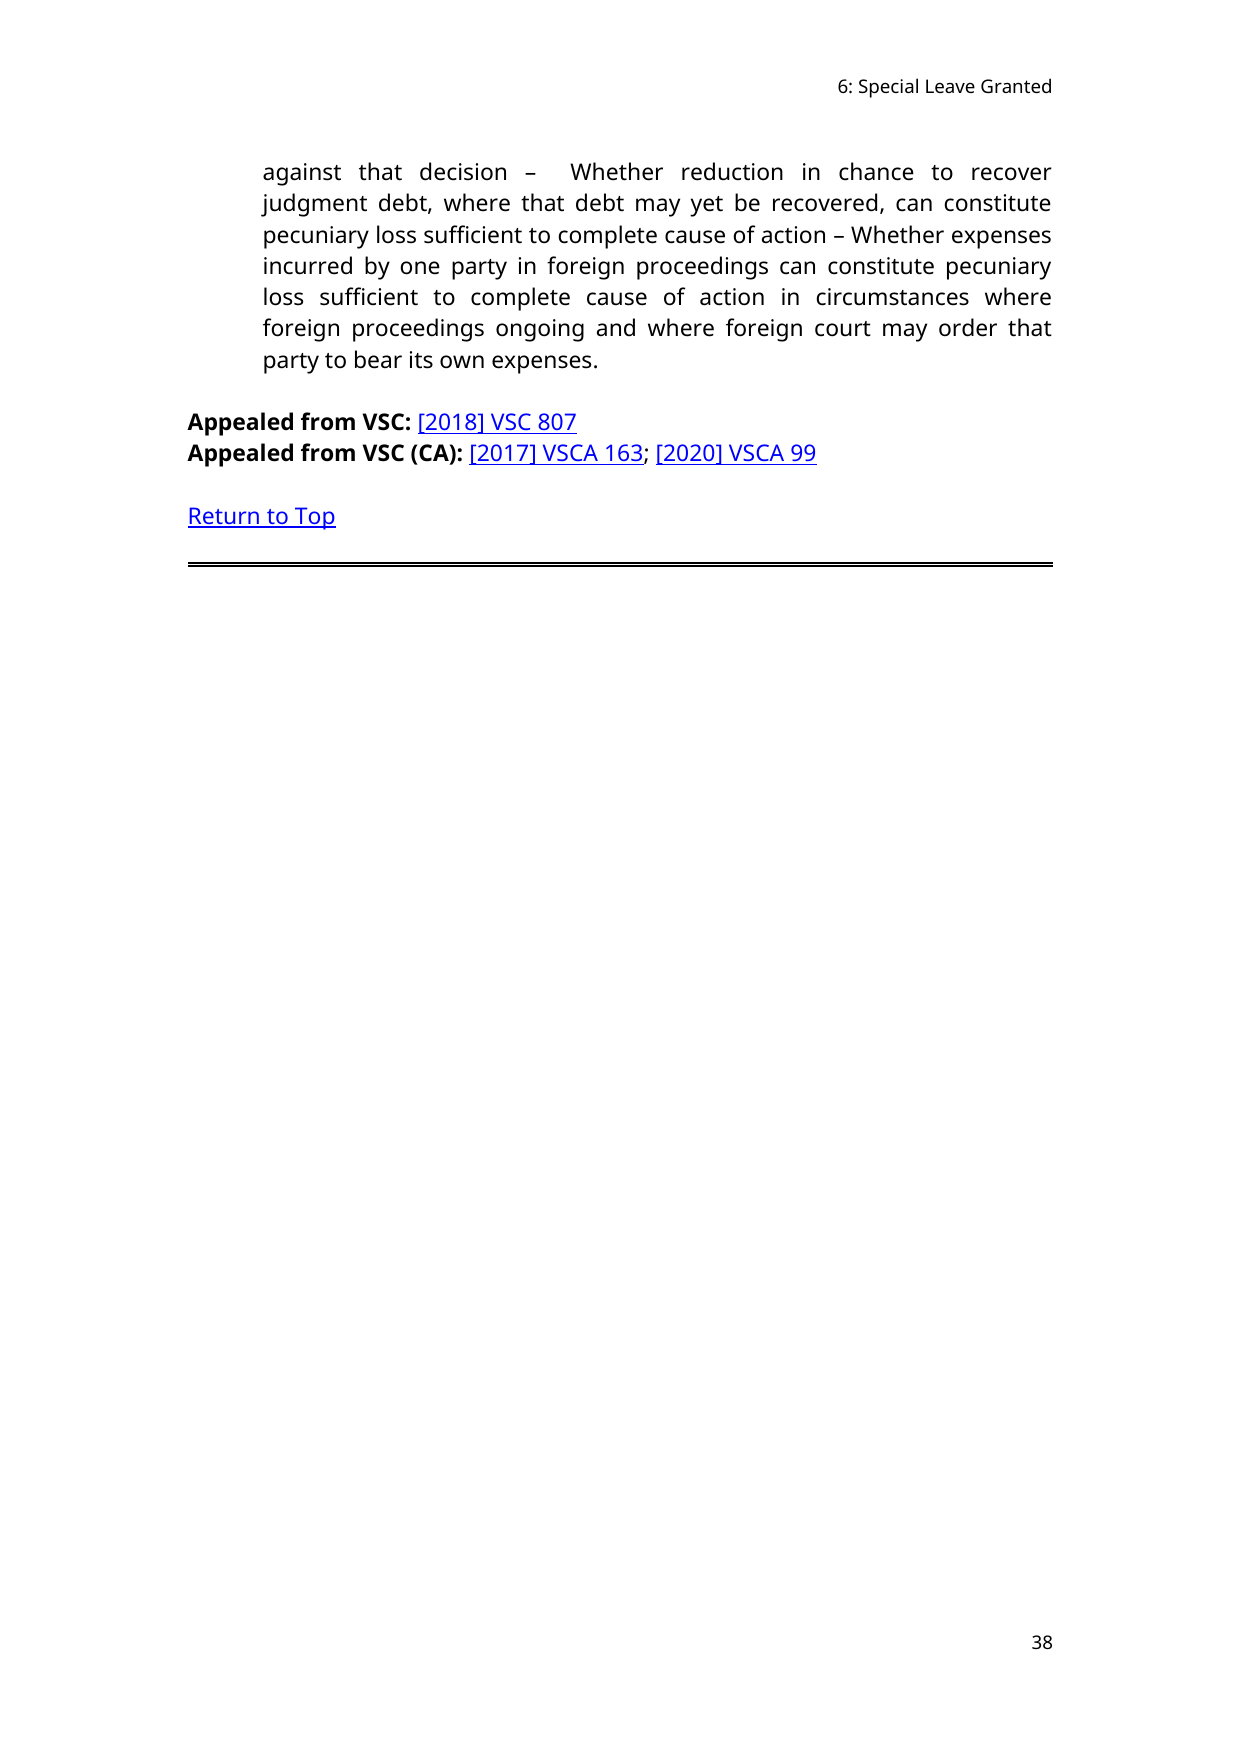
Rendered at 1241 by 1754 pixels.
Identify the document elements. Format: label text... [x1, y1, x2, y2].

text Appealed from VSC (CA): [2017] VSCA 163; [2020] VSCA 99 [187, 437, 1053, 468]
text Return to Top [187, 500, 1053, 531]
text Appealed from VSC: [2018] VSC 807 [187, 406, 1053, 437]
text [262, 156, 1053, 375]
